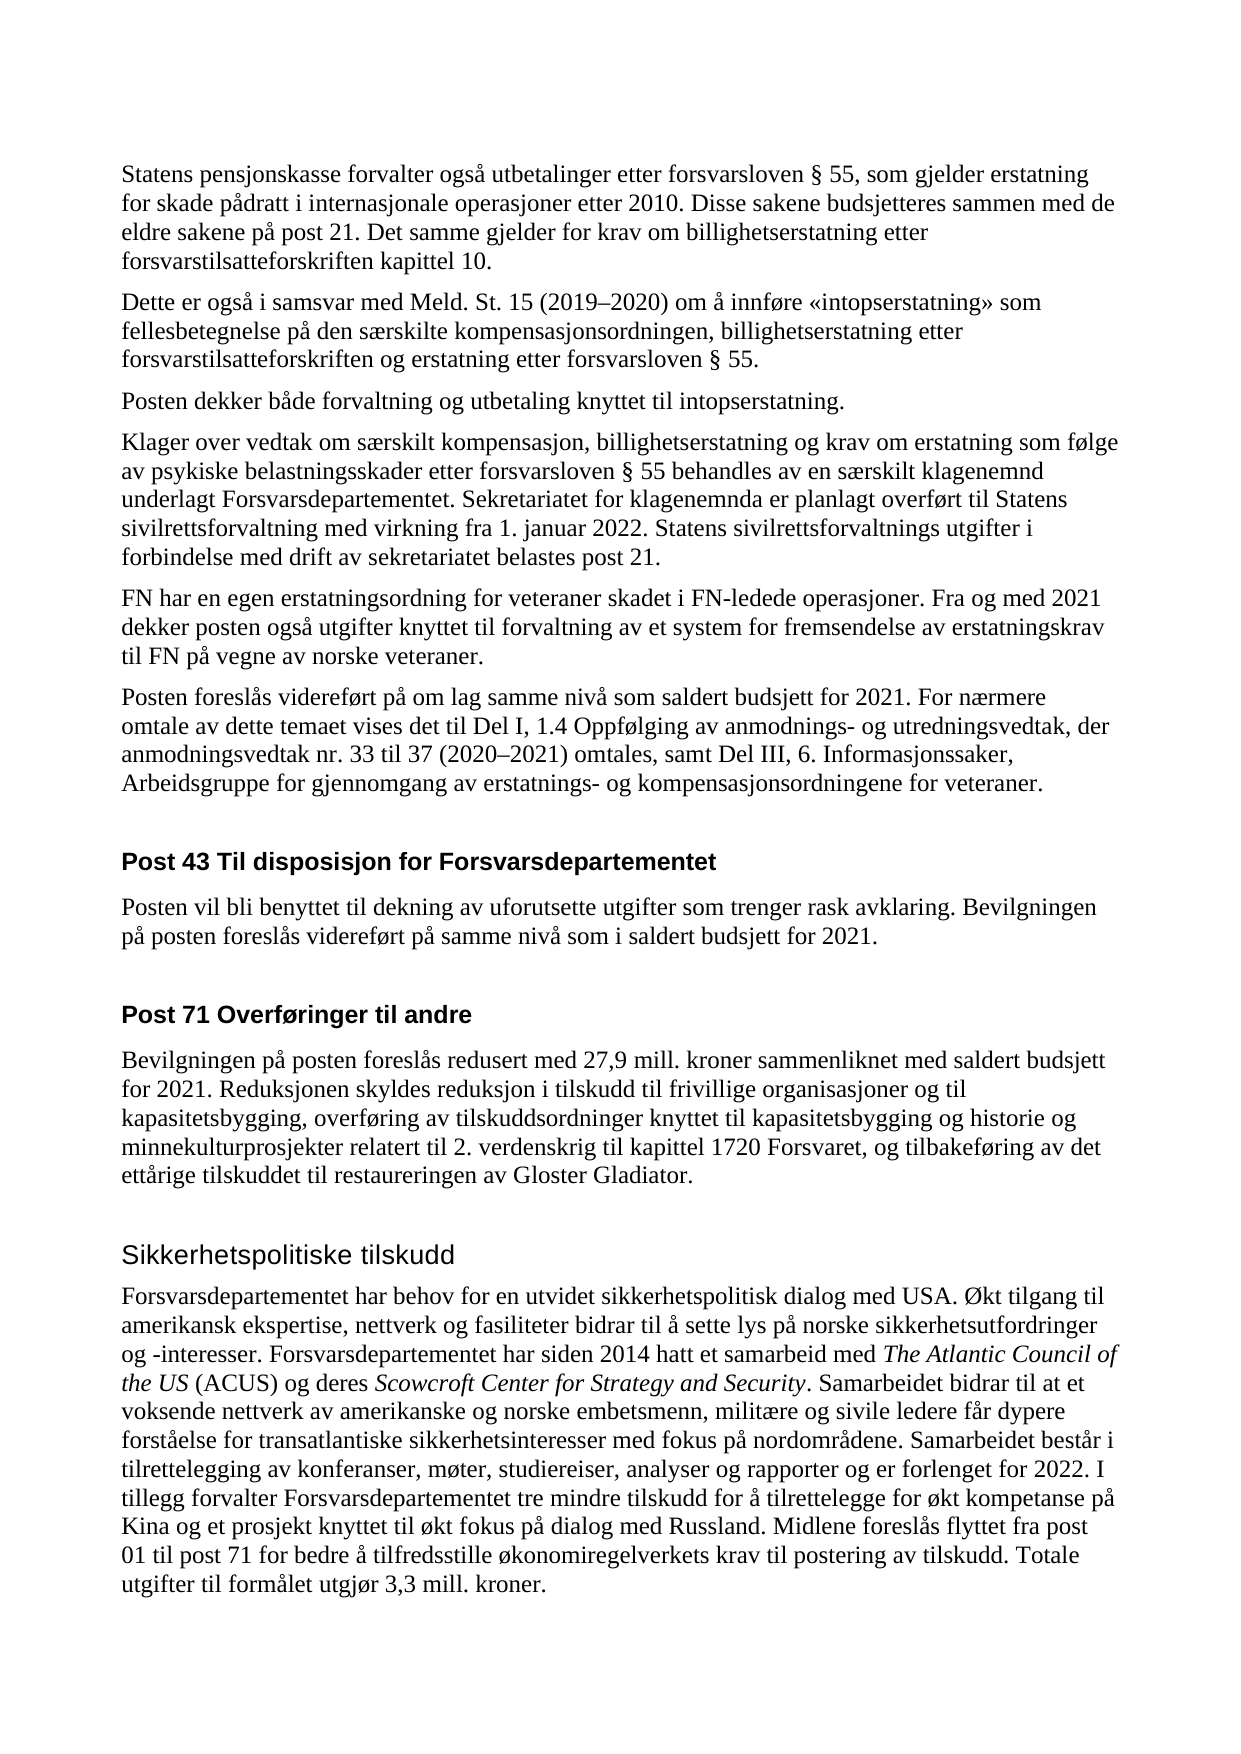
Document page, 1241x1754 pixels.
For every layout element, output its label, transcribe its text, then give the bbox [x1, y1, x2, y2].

text Posten foreslås videreført på om lag samme nivå som saldert budsjett for 2021. For nærmere omtale av dette temaet vises det til Del I, 1.4 Oppfølging av anmodnings- og utredningsvedtak, der anmodningsvedtak nr. 33 til 37 (2020–2021) omtales, samt Del III, 6. Informasjonssaker, Arbeidsgruppe for gjennomgang av erstatnings- og kompensasjonsordningene for veteraner. [121, 682, 1119, 797]
text FN har en egen erstatningsordning for veteraner skadet i FN-ledede operasjoner. Fra og med 2021 dekker posten også utgifter knyttet til forvaltning av et system for fremsendelse av erstatningskrav til FN på vegne av norske veteraner. [121, 583, 1119, 669]
text Sikkerhetspolitiske tilskudd [121, 1239, 1119, 1271]
text Bevilgningen på posten foreslås redusert med 27,9 mill. kroner sammenliknet med saldert budsjett for 2021. Reduksjonen skyldes reduksjon i tilskudd til frivillige organisasjoner og til kapasitetsbygging, overføring av tilskuddsordninger knyttet til kapasitetsbygging og historie og minnekulturprosjekter relatert til 2. verdenskrig til kapittel 1720 Forsvaret, og tilbakeføring av det ettårige tilskuddet til restaureringen av Gloster Gladiator. [121, 1046, 1119, 1189]
text Posten vil bli benyttet til dekning av uforutsette utgifter som trenger rask avklaring. Bevilgningen på posten foreslås videreført på samme nivå som i saldert budsjett for 2021. [121, 892, 1119, 950]
text Forsvarsdepartementet har behov for en utvidet sikkerhetspolitisk dialog med USA. Økt tilgang til amerikansk ekspertise, nettverk og fasiliteter bidrar til å sette lys på norske sikkerhetsutfordringer og -interesser. Forsvarsdepartementet har siden 2014 hatt et samarbeid med The Atlantic Council of the US (ACUS) og deres Scowcroft Center for Strategy and Security. Samarbeidet bidrar til at et voksende nettverk av amerikanske og norske embetsmenn, militære og sivile ledere får dypere forståelse for transatlantiske sikkerhetsinteresser med fokus på nordområdene. Samarbeidet består i tilrettelegging av konferanser, møter, studiereiser, analyser og rapporter og er forlenget for 2022. I tillegg forvalter Forsvarsdepartementet tre mindre tilskudd for å tilrettelegge for økt kompetanse på Kina og et prosjekt knyttet til økt fokus på dialog med Russland. Midlene foreslås flyttet fra post 01 til post 71 for bedre å tilfredsstille økonomiregelverkets krav til postering av tilskudd. Totale utgifter til formålet utgjør 3,3 mill. kroner. [121, 1281, 1119, 1598]
text Posten dekker både forvaltning og utbetaling knyttet til intopserstatning. [121, 386, 1119, 414]
text Post 71 Overføringer til andre [121, 1000, 1119, 1029]
text Statens pensjonskasse forvalter også utbetalinger etter forsvarsloven § 55, som gjelder erstatning for skade pådratt i internasjonale operasjoner etter 2010. Disse sakene budsjetteres sammen med de eldre sakene på post 21. Det samme gjelder for krav om billighetserstatning etter forsvarstilsatteforskriften kapittel 10. [121, 159, 1119, 274]
text Klager over vedtak om særskilt kompensasjon, billighetserstatning og krav om erstatning som følge av psykiske belastningsskader etter forsvarsloven § 55 behandles av en særskilt klagenemnd underlagt Forsvarsdepartementet. Sekretariatet for klagenemnda er planlagt overført til Statens sivilrettsforvaltning med virkning fra 1. januar 2022. Statens sivilrettsforvaltnings utgifter i forbindelse med drift av sekretariatet belastes post 21. [121, 427, 1119, 571]
text Dette er også i samsvar med Meld. St. 15 (2019–2020) om å innføre «intopserstatning» som fellesbetegnelse på den særskilte kompensasjonsordningen, billighetserstatning etter forsvarstilsatteforskriften og erstatning etter forsvarsloven § 55. [121, 287, 1119, 373]
text Post 43 Til disposisjon for Forsvarsdepartementet [121, 847, 1119, 876]
